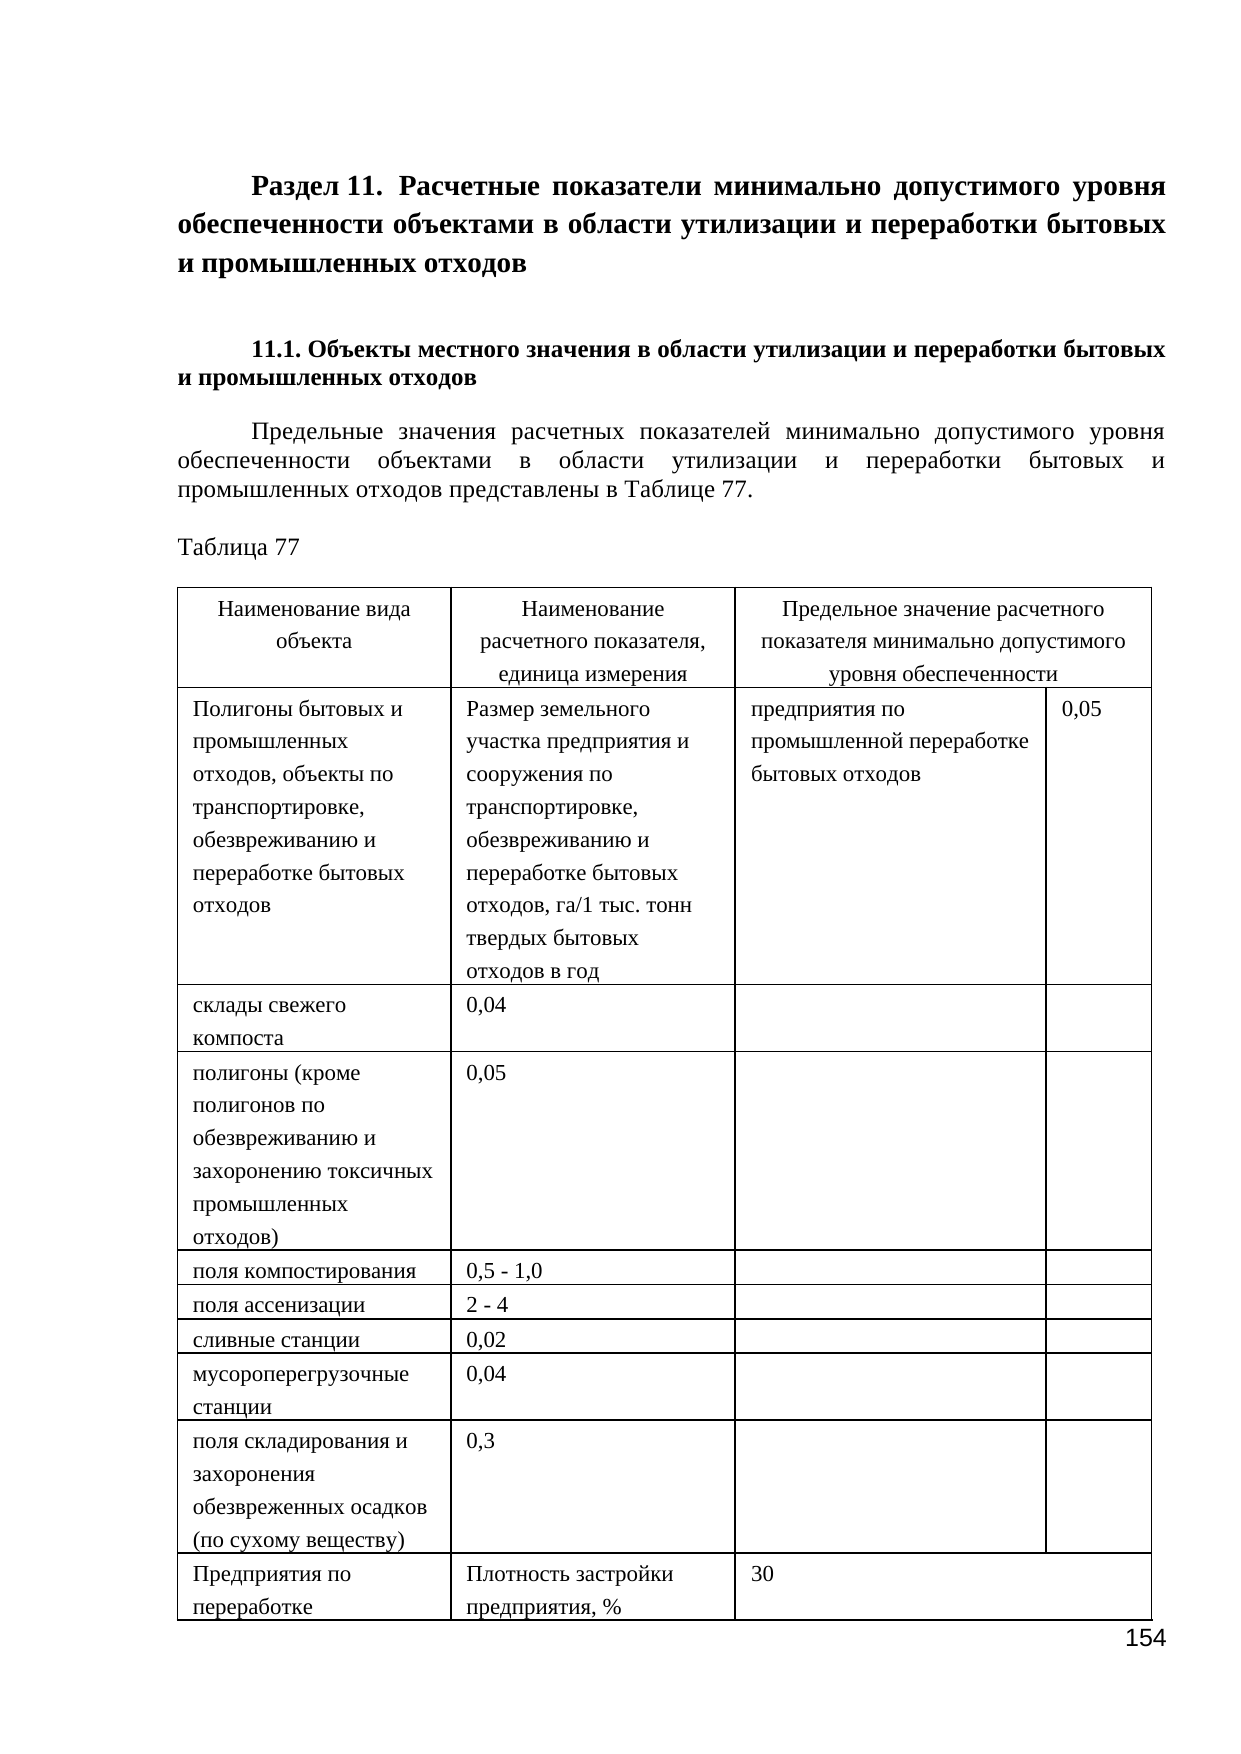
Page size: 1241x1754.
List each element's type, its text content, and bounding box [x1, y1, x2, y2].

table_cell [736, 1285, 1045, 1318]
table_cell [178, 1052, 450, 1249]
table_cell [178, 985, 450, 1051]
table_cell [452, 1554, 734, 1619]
text 11.1. Объекты местного значения в области утилизации и переработки бытовых и промышленных отходов [177, 334, 1167, 391]
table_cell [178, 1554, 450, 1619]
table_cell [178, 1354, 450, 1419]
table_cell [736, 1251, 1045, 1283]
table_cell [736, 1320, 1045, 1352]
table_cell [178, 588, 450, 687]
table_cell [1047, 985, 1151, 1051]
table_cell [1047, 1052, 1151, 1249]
text Таблица 77 [177, 527, 1167, 560]
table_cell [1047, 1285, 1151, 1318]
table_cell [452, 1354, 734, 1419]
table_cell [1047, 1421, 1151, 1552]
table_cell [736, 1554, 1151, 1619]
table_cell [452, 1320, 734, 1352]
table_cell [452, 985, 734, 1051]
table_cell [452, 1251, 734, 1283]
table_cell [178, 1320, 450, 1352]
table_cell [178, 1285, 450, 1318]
text Раздел 11. Расчетные показатели минимально допустимого уровня обеспеченности объектами в области утилизации и переработки бытовых и промышленных отходов [177, 168, 1167, 279]
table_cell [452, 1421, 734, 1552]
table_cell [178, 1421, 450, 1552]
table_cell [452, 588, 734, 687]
subtitle Предельные значения расчетных показателей минимально допустимого уровня обеспеченности объектами в области утилизации и переработки бытовых и промышленных отходов представлены в Таблице 77. [177, 416, 1167, 502]
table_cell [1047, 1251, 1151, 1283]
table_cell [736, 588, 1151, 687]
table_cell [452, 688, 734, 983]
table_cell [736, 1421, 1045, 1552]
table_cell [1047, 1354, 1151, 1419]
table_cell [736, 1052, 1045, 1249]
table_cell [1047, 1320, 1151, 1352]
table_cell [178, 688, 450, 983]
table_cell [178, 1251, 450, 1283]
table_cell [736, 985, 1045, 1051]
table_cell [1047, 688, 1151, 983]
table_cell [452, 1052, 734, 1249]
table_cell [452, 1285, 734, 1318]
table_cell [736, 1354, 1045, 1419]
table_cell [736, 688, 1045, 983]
